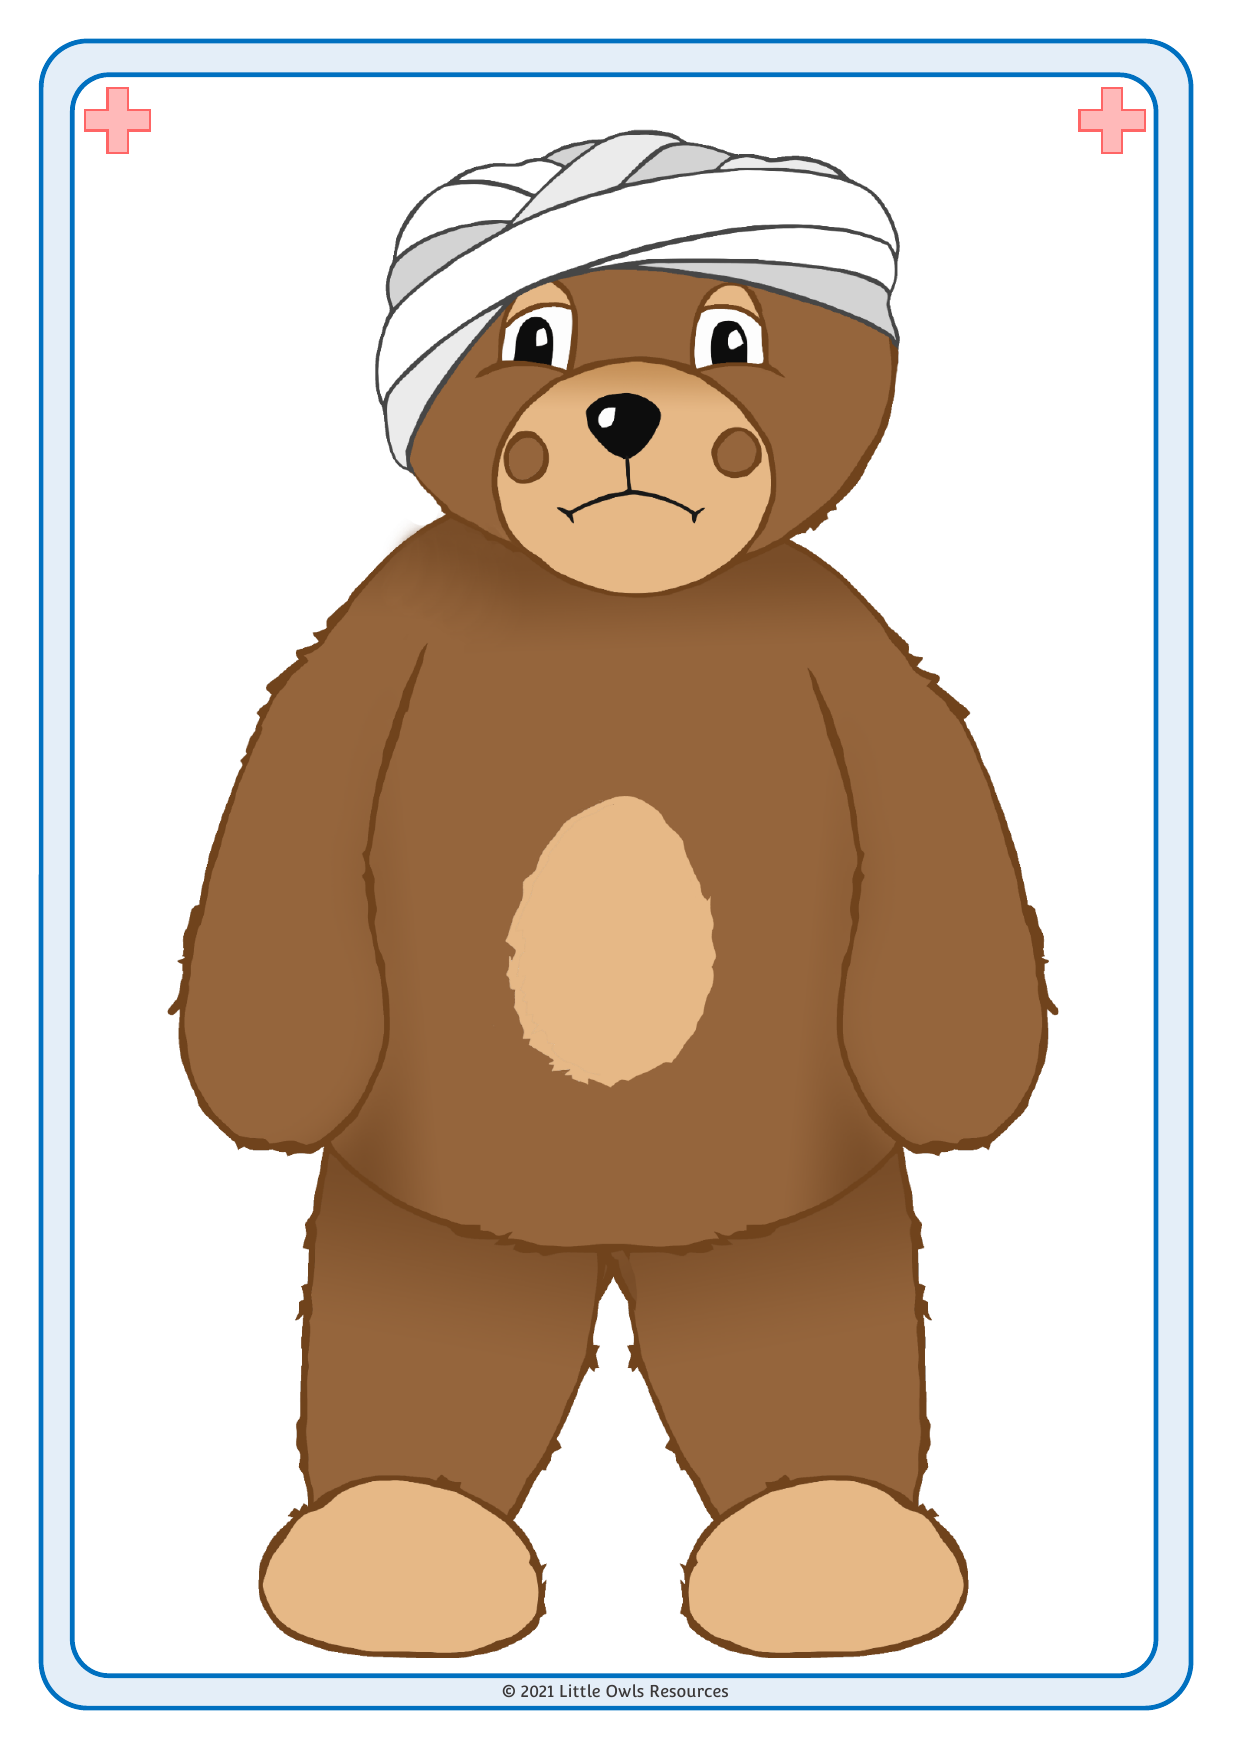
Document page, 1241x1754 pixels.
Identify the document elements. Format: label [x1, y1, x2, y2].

picture [167, 105, 1059, 1658]
